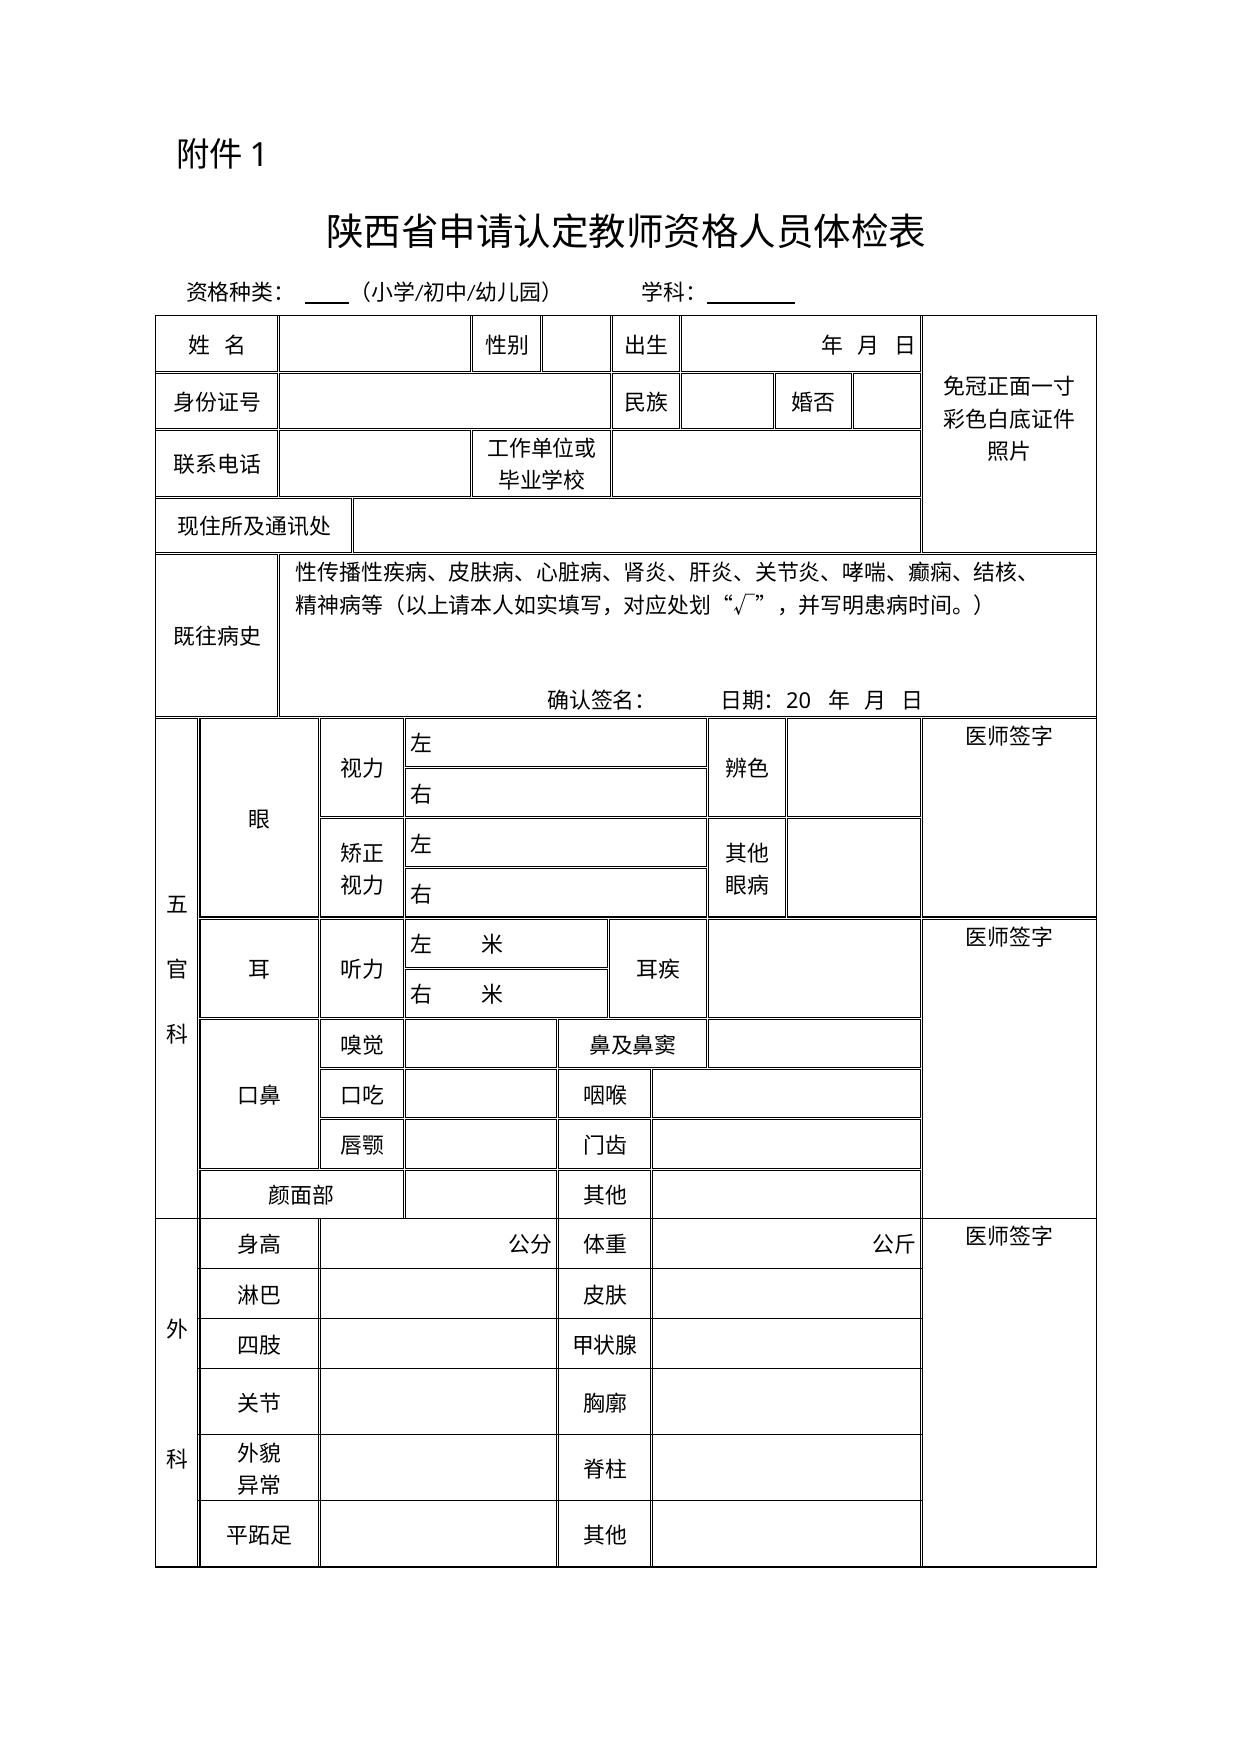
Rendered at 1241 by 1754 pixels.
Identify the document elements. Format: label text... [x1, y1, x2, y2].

table_cell 外 科 [156, 1219, 197, 1566]
table_cell 四肢 [201, 1319, 318, 1368]
table_cell [321, 1435, 556, 1500]
table_cell [854, 374, 920, 427]
table_cell 身份证号 [156, 374, 277, 427]
table_cell 左 米 [406, 920, 607, 967]
table_header 性别 [473, 316, 540, 371]
table_cell 口吃 [321, 1070, 403, 1117]
table_cell 淋巴 [201, 1269, 318, 1318]
table_cell 公分 [321, 1219, 556, 1268]
table_cell 现住所及通讯处 [156, 499, 351, 552]
table_cell [788, 819, 920, 916]
table_cell 性传播性疾病、皮肤病、心脏病、肾炎、肝炎、关节炎、哮喘、癫痫、结核、 精神病等（以上请本人如实填写，对应处划“√”，并写明患病时间。） 确认签名： 日期：20 年 月 日 [280, 555, 1096, 716]
table_cell 右 [406, 769, 706, 816]
table_cell 关节 [201, 1369, 318, 1434]
table_cell 颜面部 [201, 1171, 403, 1218]
table_cell [653, 1319, 920, 1368]
table_cell [406, 1070, 556, 1117]
table_cell [280, 374, 610, 427]
table_cell 辨色 [709, 719, 785, 816]
table_cell [653, 1070, 920, 1117]
table_cell [406, 1120, 556, 1167]
table_cell 右 [406, 869, 706, 916]
table_cell 左 [406, 719, 706, 766]
table_cell 右 米 [406, 970, 607, 1017]
table_cell 耳 [201, 920, 318, 1017]
table_cell 医师签字 [923, 1219, 1096, 1566]
table_header [543, 316, 610, 371]
text 陕西省申请认定教师资格人员体检表 [176, 196, 1076, 261]
table_cell [682, 374, 773, 427]
table_cell 既往病史 [156, 555, 277, 716]
table_cell 胸廓 [559, 1369, 650, 1434]
table_cell [280, 431, 470, 496]
table_cell 联系电话 [156, 431, 277, 496]
table_header 出生 [613, 316, 679, 371]
table_cell 工作单位或 毕业学校 [473, 431, 610, 496]
table_cell 鼻及鼻窦 [559, 1020, 706, 1067]
table_cell [653, 1269, 920, 1318]
text 资格种类： （小学/初中/幼儿园） 学科： [176, 275, 1076, 307]
table_cell 咽喉 [559, 1070, 650, 1117]
table_cell 脊柱 [559, 1435, 650, 1500]
table_cell [321, 1369, 556, 1434]
table_cell [653, 1369, 920, 1434]
table_cell [321, 1269, 556, 1318]
table_cell [406, 1171, 556, 1218]
table_header 免冠正面一寸 彩色白底证件 照片 [923, 316, 1096, 552]
table_cell 左 [406, 819, 706, 866]
table_cell 其他 眼病 [709, 819, 785, 916]
table_header [280, 316, 470, 371]
table_cell [653, 1171, 920, 1218]
table_cell [788, 719, 920, 816]
table_cell 眼 [201, 719, 318, 916]
table_cell 其他 [559, 1501, 650, 1566]
table_cell 其他 [559, 1171, 650, 1218]
text 附件1 [176, 119, 1076, 184]
table_cell [321, 1319, 556, 1368]
table_header 姓 名 [156, 316, 277, 371]
table_cell 皮肤 [559, 1269, 650, 1318]
table_cell 医师签字 [923, 719, 1096, 916]
table_cell 门齿 [559, 1120, 650, 1167]
table_cell [653, 1435, 920, 1500]
table_cell 口鼻 [201, 1020, 318, 1167]
table_cell 甲状腺 [559, 1319, 650, 1368]
table_cell 唇颚 [321, 1120, 403, 1167]
table_cell 外貌 异常 [201, 1435, 318, 1500]
table_cell [709, 1020, 920, 1067]
table_cell 体重 [559, 1219, 650, 1268]
table_cell [653, 1501, 920, 1566]
table_cell [653, 1120, 920, 1167]
table_cell 身高 [201, 1219, 318, 1268]
table_cell 矫正 视力 [321, 819, 403, 916]
table_cell 五 官 科 [156, 719, 197, 1218]
table_cell 医师签字 [923, 920, 1096, 1218]
table_cell 平跖足 [201, 1501, 318, 1566]
table_cell 视力 [321, 719, 403, 816]
table_cell 听力 [321, 920, 403, 1017]
table_cell [354, 499, 920, 552]
table_cell 婚否 [776, 374, 851, 427]
table_cell 公斤 [653, 1219, 920, 1268]
table_header 年 月 日 [682, 316, 920, 371]
table_cell [613, 431, 920, 496]
table_cell 民族 [613, 374, 679, 427]
table_cell [406, 1020, 556, 1067]
table_cell 耳疾 [610, 920, 706, 1017]
table_cell [321, 1501, 556, 1566]
table_cell 嗅觉 [321, 1020, 403, 1067]
table_cell [709, 920, 920, 1017]
